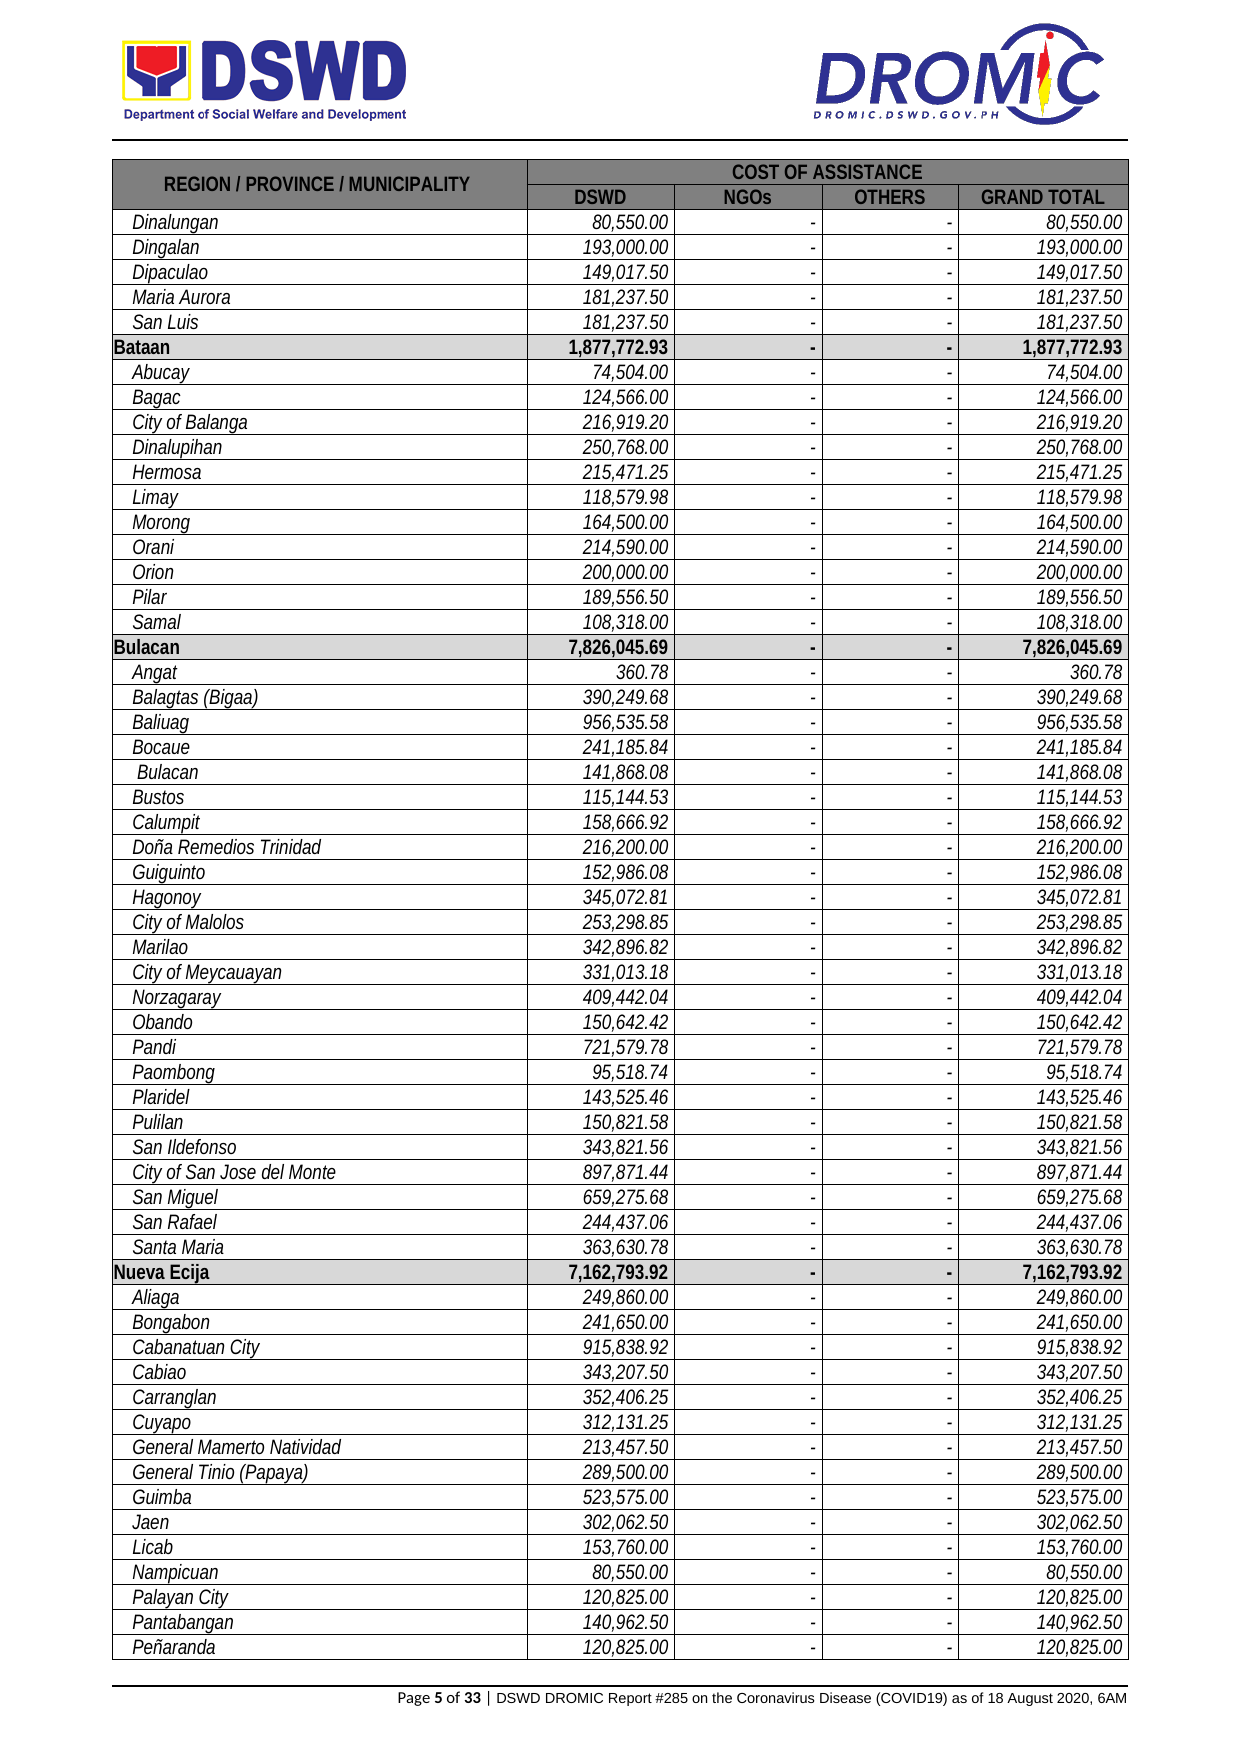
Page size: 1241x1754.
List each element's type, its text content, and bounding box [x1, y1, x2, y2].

table_cell - [823, 360, 958, 384]
table_cell [113, 1110, 131, 1134]
table_cell [113, 1635, 131, 1659]
table_cell - [823, 1460, 958, 1484]
table_cell - [675, 760, 822, 784]
table_cell 158,666.92 [959, 810, 1128, 834]
table_cell 409,442.04 [528, 985, 674, 1009]
table_cell [113, 1385, 131, 1409]
table_cell [113, 1035, 131, 1059]
table_cell San Rafael [131, 1210, 527, 1234]
table_cell Baliuag [131, 710, 527, 734]
table_cell [113, 960, 131, 984]
table_cell 343,207.50 [528, 1360, 674, 1384]
table_cell [113, 1435, 131, 1459]
table_cell 181,237.50 [528, 285, 674, 309]
table_cell - [823, 885, 958, 909]
table_cell 95,518.74 [959, 1060, 1128, 1084]
table_cell - [823, 285, 958, 309]
table_cell - [823, 335, 958, 359]
table_cell 249,860.00 [959, 1285, 1128, 1309]
table_cell - [675, 435, 822, 459]
table_cell - [823, 1060, 958, 1084]
table_cell - [675, 860, 822, 884]
table_cell - [823, 1385, 958, 1409]
table_cell OTHERS [823, 185, 958, 209]
table_cell - [823, 435, 958, 459]
table_cell - [675, 1410, 822, 1434]
table_cell - [675, 1085, 822, 1109]
table_cell - [675, 1060, 822, 1084]
table_cell [113, 885, 131, 909]
table_cell - [675, 935, 822, 959]
table_cell Pantabangan [131, 1610, 527, 1634]
table_cell - [675, 610, 822, 634]
table_cell 140,962.50 [959, 1610, 1128, 1634]
table_cell Morong [131, 510, 527, 534]
table_cell 241,185.84 [959, 735, 1128, 759]
table_cell - [675, 635, 822, 659]
table_cell 7,826,045.69 [528, 635, 674, 659]
table_cell San Miguel [131, 1185, 527, 1209]
table_cell 141,868.08 [959, 760, 1128, 784]
table_cell [113, 485, 131, 509]
table_cell 249,860.00 [528, 1285, 674, 1309]
table_cell General Tinio (Papaya) [131, 1460, 527, 1484]
table_cell Pulilan [131, 1110, 527, 1134]
table_cell - [675, 885, 822, 909]
table_cell Angat [131, 660, 527, 684]
table_cell [113, 1310, 131, 1334]
table_cell City of San Jose del Monte [131, 1160, 527, 1184]
table_cell [113, 1410, 131, 1434]
table_cell - [675, 460, 822, 484]
table_cell - [675, 210, 822, 234]
table_cell [113, 660, 131, 684]
table_cell - [675, 1110, 822, 1134]
table_cell - [675, 260, 822, 284]
table_cell [113, 685, 131, 709]
table_cell 143,525.46 [528, 1085, 674, 1109]
table_cell - [823, 1135, 958, 1159]
table_cell - [675, 910, 822, 934]
table_cell 342,896.82 [528, 935, 674, 959]
table_cell 253,298.85 [959, 910, 1128, 934]
table_cell 363,630.78 [959, 1235, 1128, 1259]
table_cell [113, 285, 131, 309]
table_cell [113, 1285, 131, 1309]
table_cell - [675, 585, 822, 609]
table_cell - [675, 335, 822, 359]
table_cell - [823, 935, 958, 959]
table_cell Calumpit [131, 810, 527, 834]
table_cell GRAND TOTAL [959, 185, 1128, 209]
table_cell 345,072.81 [959, 885, 1128, 909]
table_cell 200,000.00 [528, 560, 674, 584]
table_cell [113, 1010, 131, 1034]
table_cell - [675, 660, 822, 684]
table_cell 153,760.00 [528, 1535, 674, 1559]
table_cell [113, 735, 131, 759]
table_cell - [823, 835, 958, 859]
table_cell [113, 410, 131, 434]
table_cell - [675, 1335, 822, 1359]
table_cell [113, 235, 131, 259]
table_cell - [675, 560, 822, 584]
table_cell 897,871.44 [959, 1160, 1128, 1184]
table_cell - [823, 1035, 958, 1059]
table_cell 80,550.00 [528, 1560, 674, 1584]
table_cell - [823, 610, 958, 634]
table_cell 241,650.00 [528, 1310, 674, 1334]
table_cell 80,550.00 [528, 210, 674, 234]
table_cell - [675, 810, 822, 834]
table_cell Bataan [113, 335, 527, 359]
table_cell 244,437.06 [959, 1210, 1128, 1234]
table_cell - [675, 1285, 822, 1309]
table_cell Cabanatuan City [131, 1335, 527, 1359]
table_cell - [675, 835, 822, 859]
table_cell Dinalupihan [131, 435, 527, 459]
table_cell 363,630.78 [528, 1235, 674, 1259]
table_cell - [675, 360, 822, 384]
table_cell 331,013.18 [959, 960, 1128, 984]
table_cell 312,131.25 [528, 1410, 674, 1434]
table_cell 150,642.42 [528, 1010, 674, 1034]
table_cell [113, 1510, 131, 1534]
table_cell [113, 310, 131, 334]
table_cell - [675, 1435, 822, 1459]
table_cell 721,579.78 [528, 1035, 674, 1059]
table_cell 289,500.00 [528, 1460, 674, 1484]
table_cell - [823, 310, 958, 334]
table_cell Orion [131, 560, 527, 584]
table_cell 721,579.78 [959, 1035, 1128, 1059]
table_cell - [675, 1010, 822, 1034]
table_cell - [823, 860, 958, 884]
table_cell 149,017.50 [528, 260, 674, 284]
table_cell Abucay [131, 360, 527, 384]
table_cell Bustos [131, 785, 527, 809]
table_cell 158,666.92 [528, 810, 674, 834]
table_cell Paombong [131, 1060, 527, 1084]
table_cell - [675, 1460, 822, 1484]
table_cell [113, 260, 131, 284]
table_cell 181,237.50 [959, 310, 1128, 334]
table_cell - [675, 1510, 822, 1534]
table_cell Bagac [131, 385, 527, 409]
table_cell Jaen [131, 1510, 527, 1534]
table_cell 659,275.68 [528, 1185, 674, 1209]
table_header REGION / PROVINCE / MUNICIPALITY [113, 160, 527, 209]
table_cell [113, 460, 131, 484]
table_cell Nueva Ecija [113, 1260, 527, 1284]
table_cell San Luis [131, 310, 527, 334]
table_cell Peñaranda [131, 1635, 527, 1659]
table_cell - [675, 1585, 822, 1609]
table_cell - [823, 1185, 958, 1209]
table_cell [113, 1060, 131, 1084]
table_cell 120,825.00 [528, 1585, 674, 1609]
table_cell [113, 935, 131, 959]
table_cell Cuyapo [131, 1410, 527, 1434]
table_cell 523,575.00 [959, 1485, 1128, 1509]
table_cell - [675, 710, 822, 734]
table_cell - [675, 285, 822, 309]
table_cell 253,298.85 [528, 910, 674, 934]
table_cell 345,072.81 [528, 885, 674, 909]
table_cell 1,877,772.93 [959, 335, 1128, 359]
table_cell 214,590.00 [959, 535, 1128, 559]
table_cell [113, 835, 131, 859]
table_cell Doña Remedios Trinidad [131, 835, 527, 859]
table_cell - [675, 1185, 822, 1209]
table_cell Guimba [131, 1485, 527, 1509]
table_cell Maria Aurora [131, 285, 527, 309]
table_cell - [823, 1485, 958, 1509]
table_cell - [675, 510, 822, 534]
table_cell 181,237.50 [959, 285, 1128, 309]
table_cell - [823, 635, 958, 659]
table_cell 164,500.00 [959, 510, 1128, 534]
table_cell 7,826,045.69 [959, 635, 1128, 659]
table_cell Orani [131, 535, 527, 559]
table_cell 189,556.50 [528, 585, 674, 609]
table_cell 343,821.56 [528, 1135, 674, 1159]
table_cell - [823, 1310, 958, 1334]
table_cell Licab [131, 1535, 527, 1559]
table_cell [113, 1585, 131, 1609]
table_cell 193,000.00 [959, 235, 1128, 259]
table_cell [113, 435, 131, 459]
table_cell [113, 1460, 131, 1484]
table_cell - [823, 685, 958, 709]
table_cell 250,768.00 [959, 435, 1128, 459]
table_cell 215,471.25 [959, 460, 1128, 484]
table_cell 360.78 [528, 660, 674, 684]
table_cell - [823, 785, 958, 809]
table_cell 108,318.00 [959, 610, 1128, 634]
table_cell 302,062.50 [959, 1510, 1128, 1534]
table_cell - [823, 760, 958, 784]
table_cell - [823, 1085, 958, 1109]
table_cell [113, 585, 131, 609]
table_cell - [823, 1560, 958, 1584]
table_cell 74,504.00 [959, 360, 1128, 384]
table_cell - [823, 510, 958, 534]
table_cell Palayan City [131, 1585, 527, 1609]
table_cell - [823, 1535, 958, 1559]
table_cell - [823, 410, 958, 434]
table_cell 216,919.20 [528, 410, 674, 434]
table_cell [113, 1210, 131, 1234]
table_cell 214,590.00 [528, 535, 674, 559]
table_cell 120,825.00 [959, 1585, 1128, 1609]
table_cell - [675, 1310, 822, 1334]
table_cell 149,017.50 [959, 260, 1128, 284]
table_cell 244,437.06 [528, 1210, 674, 1234]
table_cell Bocaue [131, 735, 527, 759]
table_cell - [675, 1635, 822, 1659]
table_cell - [823, 260, 958, 284]
table_cell - [823, 1360, 958, 1384]
table_cell - [823, 1635, 958, 1659]
table_cell - [675, 1610, 822, 1634]
table_cell - [823, 735, 958, 759]
table_cell Cabiao [131, 1360, 527, 1384]
table_cell 118,579.98 [959, 485, 1128, 509]
table_cell - [823, 910, 958, 934]
table_cell [113, 510, 131, 534]
table_cell - [823, 560, 958, 584]
table_cell 331,013.18 [528, 960, 674, 984]
table_cell 80,550.00 [959, 210, 1128, 234]
table_cell - [675, 985, 822, 1009]
table_cell - [823, 1260, 958, 1284]
table_cell - [675, 785, 822, 809]
table_cell - [823, 535, 958, 559]
table_cell 302,062.50 [528, 1510, 674, 1534]
table_cell 7,162,793.92 [959, 1260, 1128, 1284]
table_cell - [675, 1535, 822, 1559]
table_cell Santa Maria [131, 1235, 527, 1259]
table_cell [113, 1135, 131, 1159]
table_cell 897,871.44 [528, 1160, 674, 1184]
table_cell City of Meycauayan [131, 960, 527, 984]
table_cell [113, 985, 131, 1009]
table_cell - [823, 1335, 958, 1359]
table_cell 115,144.53 [528, 785, 674, 809]
table_cell [113, 1535, 131, 1559]
table_cell 956,535.58 [959, 710, 1128, 734]
table_cell 216,200.00 [528, 835, 674, 859]
table_cell - [823, 1210, 958, 1234]
table_header COST OF ASSISTANCE [528, 160, 1128, 184]
table_cell - [675, 535, 822, 559]
table_cell 352,406.25 [959, 1385, 1128, 1409]
table_cell [113, 360, 131, 384]
table_cell 360.78 [959, 660, 1128, 684]
table_cell 343,821.56 [959, 1135, 1128, 1159]
table_cell Obando [131, 1010, 527, 1034]
table_cell [113, 1085, 131, 1109]
table_cell - [823, 460, 958, 484]
table_cell - [823, 660, 958, 684]
table_cell 352,406.25 [528, 1385, 674, 1409]
table_cell Pandi [131, 1035, 527, 1059]
table_cell - [823, 235, 958, 259]
table_cell 250,768.00 [528, 435, 674, 459]
table_cell [113, 1160, 131, 1184]
table_cell 108,318.00 [528, 610, 674, 634]
table_cell Aliaga [131, 1285, 527, 1309]
table_cell 152,986.08 [959, 860, 1128, 884]
table_cell - [675, 1560, 822, 1584]
table_cell 150,821.58 [959, 1110, 1128, 1134]
table_cell City of Malolos [131, 910, 527, 934]
picture [781, 23, 1133, 125]
table_cell - [675, 310, 822, 334]
table_cell Bulacan [113, 635, 527, 659]
table_cell 390,249.68 [528, 685, 674, 709]
table_cell - [675, 485, 822, 509]
table_cell - [675, 410, 822, 434]
table_cell Hagonoy [131, 885, 527, 909]
table_cell 118,579.98 [528, 485, 674, 509]
table_cell [113, 1485, 131, 1509]
table_cell - [675, 1235, 822, 1259]
table_cell Dingalan [131, 235, 527, 259]
table_cell 7,162,793.92 [528, 1260, 674, 1284]
table_cell 200,000.00 [959, 560, 1128, 584]
table_cell Hermosa [131, 460, 527, 484]
table_cell [113, 1560, 131, 1584]
table_cell 915,838.92 [528, 1335, 674, 1359]
table_cell 141,868.08 [528, 760, 674, 784]
table_cell Limay [131, 485, 527, 509]
table_cell 343,207.50 [959, 1360, 1128, 1384]
table_cell Marilao [131, 935, 527, 959]
table_cell - [823, 585, 958, 609]
table_cell - [675, 1360, 822, 1384]
table_cell Plaridel [131, 1085, 527, 1109]
table_cell 150,642.42 [959, 1010, 1128, 1034]
table_cell [113, 1235, 131, 1259]
table_cell 152,986.08 [528, 860, 674, 884]
table_cell 164,500.00 [528, 510, 674, 534]
table_cell City of Balanga [131, 410, 527, 434]
table_cell [113, 910, 131, 934]
table_cell 95,518.74 [528, 1060, 674, 1084]
picture [112, 37, 416, 125]
table_cell 153,760.00 [959, 1535, 1128, 1559]
table_cell 241,185.84 [528, 735, 674, 759]
table_cell [113, 610, 131, 634]
table_cell [113, 560, 131, 584]
table_cell 181,237.50 [528, 310, 674, 334]
table_cell - [675, 735, 822, 759]
table_cell Samal [131, 610, 527, 634]
table_cell Carranglan [131, 1385, 527, 1409]
table_cell - [823, 960, 958, 984]
table_cell [113, 1335, 131, 1359]
table_cell Nampicuan [131, 1560, 527, 1584]
table_cell 216,919.20 [959, 410, 1128, 434]
table_cell - [675, 385, 822, 409]
table_cell - [823, 1285, 958, 1309]
table_cell 216,200.00 [959, 835, 1128, 859]
table_cell - [675, 1035, 822, 1059]
table_cell 213,457.50 [528, 1435, 674, 1459]
table_cell 342,896.82 [959, 935, 1128, 959]
table_cell - [823, 985, 958, 1009]
table_cell 143,525.46 [959, 1085, 1128, 1109]
table_cell [113, 810, 131, 834]
table_cell - [823, 385, 958, 409]
table_cell Bulacan [131, 760, 527, 784]
table_cell 150,821.58 [528, 1110, 674, 1134]
table_cell 312,131.25 [959, 1410, 1128, 1434]
table_cell 1,877,772.93 [528, 335, 674, 359]
table_cell 120,825.00 [528, 1635, 674, 1659]
table_cell Dinalungan [131, 210, 527, 234]
table_cell 140,962.50 [528, 1610, 674, 1634]
table_cell - [823, 485, 958, 509]
table_cell Bongabon [131, 1310, 527, 1334]
table_cell [113, 1185, 131, 1209]
table_cell 193,000.00 [528, 235, 674, 259]
table_cell - [675, 1485, 822, 1509]
table_cell - [823, 1435, 958, 1459]
table_cell - [675, 1135, 822, 1159]
table_cell 189,556.50 [959, 585, 1128, 609]
table_cell Norzagaray [131, 985, 527, 1009]
table_cell - [823, 1510, 958, 1534]
table_cell 74,504.00 [528, 360, 674, 384]
table_cell Pilar [131, 585, 527, 609]
table_cell - [823, 1235, 958, 1259]
table_cell 124,566.00 [959, 385, 1128, 409]
table_cell 915,838.92 [959, 1335, 1128, 1359]
table_cell - [823, 710, 958, 734]
table_cell San Ildefonso [131, 1135, 527, 1159]
table_cell - [823, 810, 958, 834]
table_cell 390,249.68 [959, 685, 1128, 709]
table_cell 120,825.00 [959, 1635, 1128, 1659]
table_cell 80,550.00 [959, 1560, 1128, 1584]
table_cell 115,144.53 [959, 785, 1128, 809]
table_cell General Mamerto Natividad [131, 1435, 527, 1459]
table_cell - [823, 1110, 958, 1134]
table_cell 659,275.68 [959, 1185, 1128, 1209]
table_cell DSWD [528, 185, 674, 209]
table_cell 124,566.00 [528, 385, 674, 409]
table_cell Balagtas (Bigaa) [131, 685, 527, 709]
table_cell - [823, 1585, 958, 1609]
table_cell - [675, 1260, 822, 1284]
table_cell 213,457.50 [959, 1435, 1128, 1459]
table_cell 409,442.04 [959, 985, 1128, 1009]
table_cell [113, 535, 131, 559]
table_cell - [823, 210, 958, 234]
table_cell - [823, 1410, 958, 1434]
table_cell - [675, 960, 822, 984]
table_cell Dipaculao [131, 260, 527, 284]
table_cell 215,471.25 [528, 460, 674, 484]
table_cell - [675, 235, 822, 259]
table_cell [113, 710, 131, 734]
table_cell [113, 860, 131, 884]
table_cell [113, 785, 131, 809]
table_cell - [675, 1210, 822, 1234]
table_cell [113, 1360, 131, 1384]
table_cell 956,535.58 [528, 710, 674, 734]
table_cell [113, 385, 131, 409]
table_cell [113, 760, 131, 784]
table_cell Guiguinto [131, 860, 527, 884]
table_cell - [675, 685, 822, 709]
table_cell [113, 1610, 131, 1634]
table_cell 289,500.00 [959, 1460, 1128, 1484]
table_cell - [823, 1160, 958, 1184]
table_cell 523,575.00 [528, 1485, 674, 1509]
table_cell NGOs [675, 185, 822, 209]
table_cell - [823, 1010, 958, 1034]
table_cell - [823, 1610, 958, 1634]
table_cell - [675, 1160, 822, 1184]
table_cell 241,650.00 [959, 1310, 1128, 1334]
table_cell [113, 210, 131, 234]
table_cell - [675, 1385, 822, 1409]
